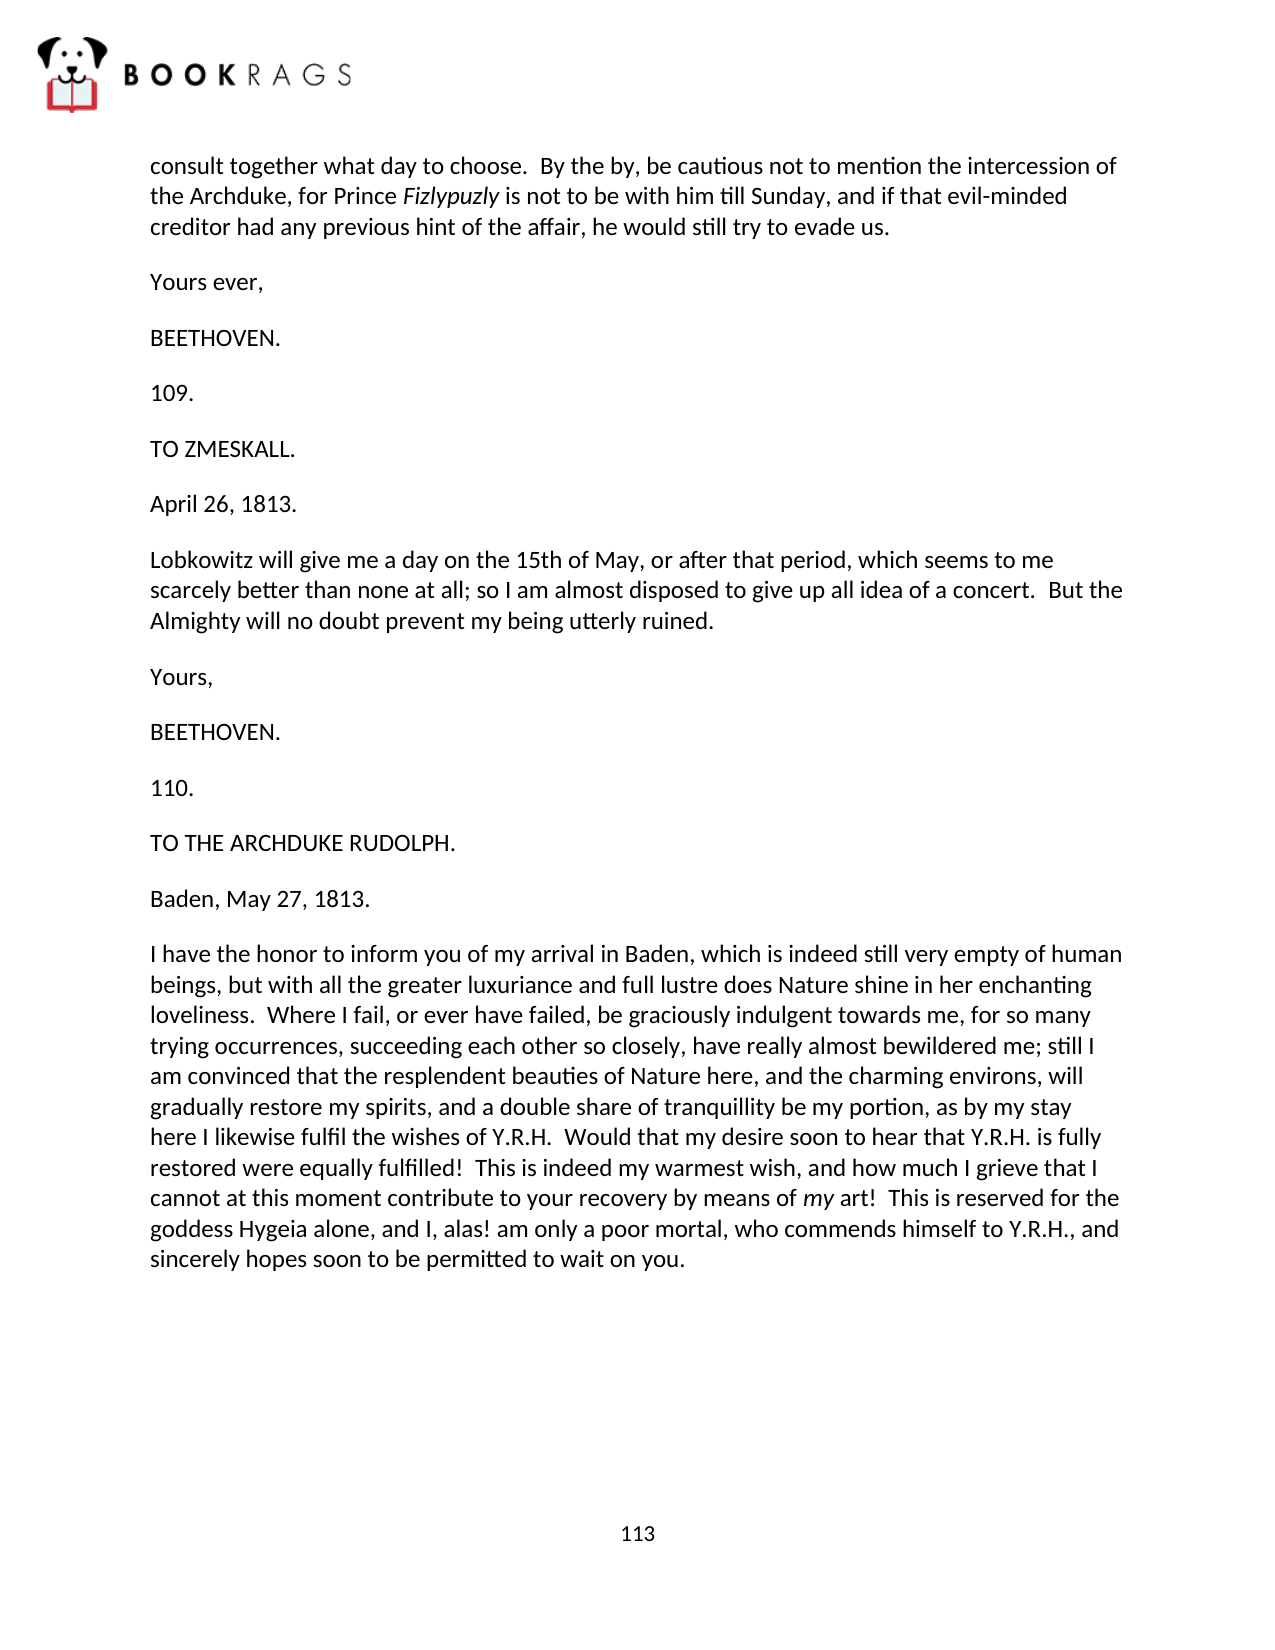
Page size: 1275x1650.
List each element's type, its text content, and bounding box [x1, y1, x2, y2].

picture [37, 37, 351, 113]
text BEETHOVEN. [150, 322, 1125, 353]
text Yours ever, [150, 267, 1125, 297]
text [150, 150, 1125, 242]
text BEETHOVEN. [150, 716, 1125, 747]
text Baden, May 27, 1813. [150, 883, 1125, 913]
text Lobkowitz will give me a day on the 15th of May, or after that period, which seems to me scarcely better than none at all; so I am almost disposed to give up all idea of a concert. But the Almighty will no doubt prevent my being utterly ruined. [150, 544, 1125, 636]
text TO ZMESKALL. [150, 433, 1125, 464]
text I have the honor to inform you of my arrival in Baden, which is indeed still very empty of human beings, but with all the greater luxuriance and full lustre does Nature shine in her enchanting loveliness. Where I fail, or ever have failed, be graciously indulgent towards me, for so many trying occurrences, succeeding each other so closely, have really almost bewildered me; still I am convinced that the resplendent beauties of Nature here, and the charming environs, will gradually restore my spirits, and a double share of tranquillity be my portion, as by my stay here I likewise fulfil the wishes of Y.R.H. Would that my desire soon to hear that Y.R.H. is fully restored were equally fulfilled! This is indeed my warmest wish, and how much I grieve that I cannot at this moment contribute to your recovery by means of my art! This is reserved for the goddess Hygeia alone, and I, alas! am only a poor mortal, who commends himself to Y.R.H., and sincerely hopes soon to be permitted to wait on you. [150, 938, 1125, 1274]
text April 26, 1813. [150, 489, 1125, 519]
text 109. [150, 378, 1125, 408]
text Yours, [150, 661, 1125, 691]
text TO THE ARCHDUKE RUDOLPH. [150, 827, 1125, 858]
text 110. [150, 772, 1125, 802]
